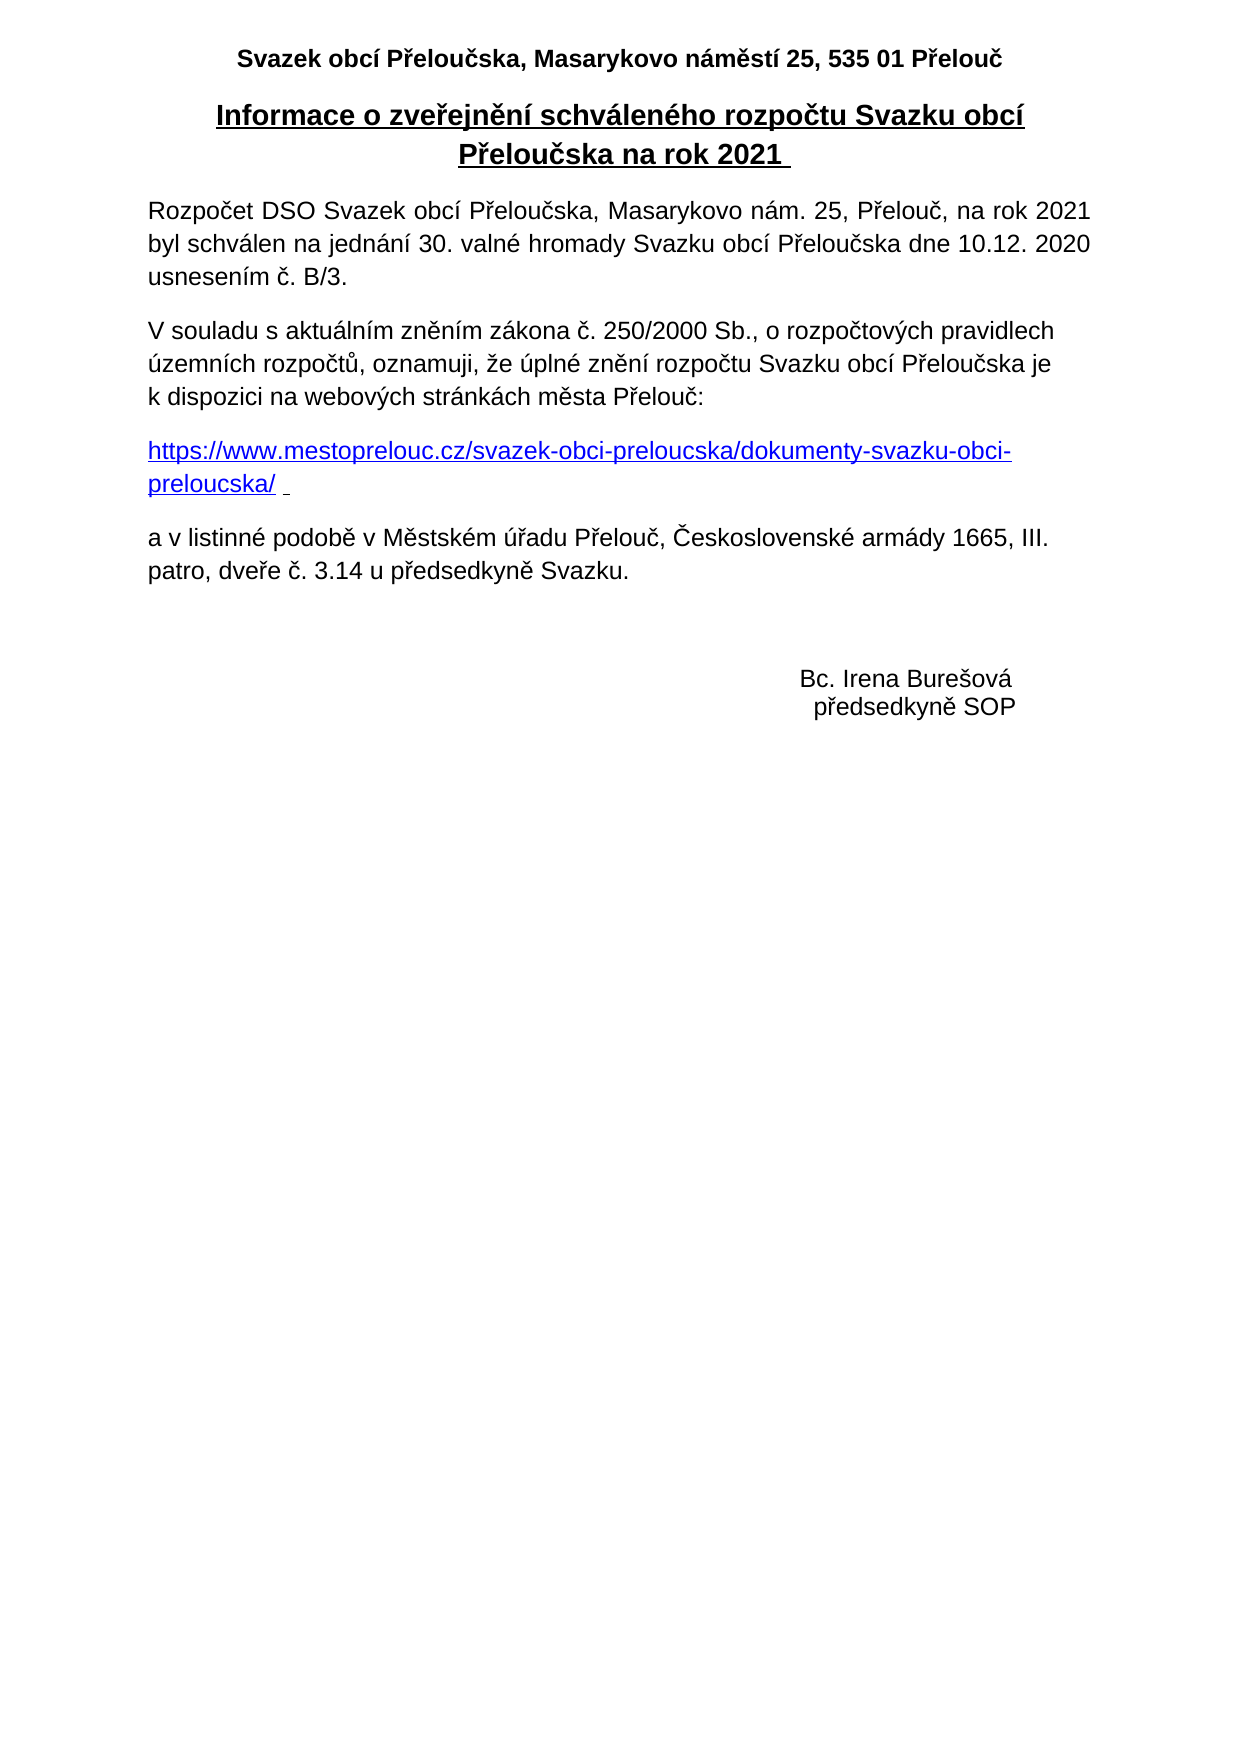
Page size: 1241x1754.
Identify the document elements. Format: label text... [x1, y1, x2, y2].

text Informace o zveřejnění schváleného rozpočtu Svazku obcí Přeloučska na rok 2021 [148, 98, 1093, 170]
text Rozpočet DSO Svazek obcí Přeloučska, Masarykovo nám. 25, Přelouč, na rok 2021 byl schválen na jednání 30. valné hromady Svazku obcí Přeloučska dne 10.12. 2020 usnesením č. B/3. [148, 196, 1093, 291]
text V souladu s aktuálním zněním zákona č. 250/2000 Sb., o rozpočtových pravidlech územních rozpočtů, oznamuji, že úplné znění rozpočtu Svazku obcí Přeloučska je k dispozici na webových stránkách města Přelouč: [148, 316, 1093, 411]
text https://www.mestoprelouc.cz/svazek-obci-preloucska/dokumenty-svazku-obci-preloucska/ [148, 436, 1093, 498]
text Bc. Irena Burešová [148, 663, 1093, 692]
text Svazek obcí Přeloučska, Masarykovo náměstí 25, 535 01 Přelouč [148, 44, 1093, 73]
text předsedkyně SOP [148, 692, 1093, 721]
text a v listinné podobě v Městském úřadu Přelouč, Československé armády 1665, III. patro, dveře č. 3.14 u předsedkyně Svazku. [148, 523, 1093, 584]
